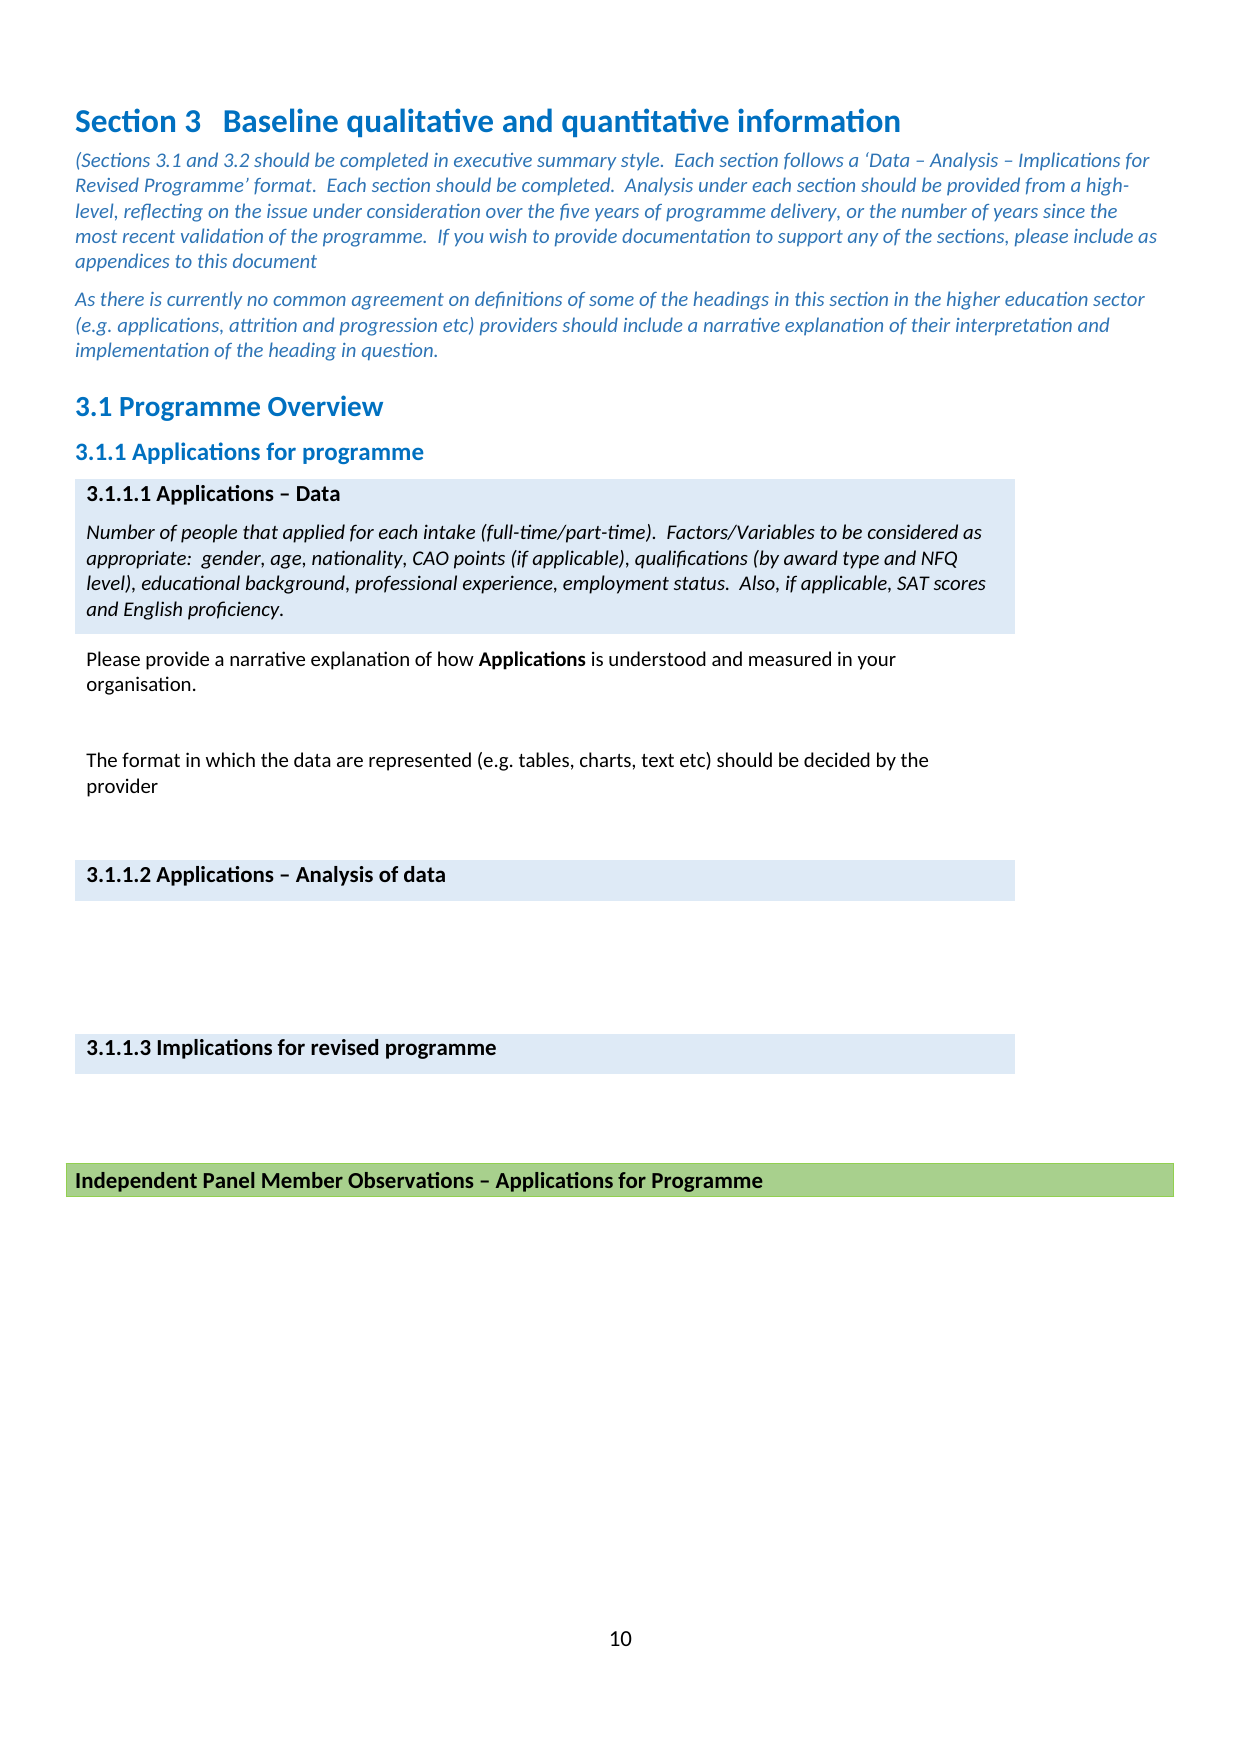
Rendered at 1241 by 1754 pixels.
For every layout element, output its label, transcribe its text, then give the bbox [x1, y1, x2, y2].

subtitle 3.1.1 Applications for programme [75, 436, 1165, 466]
subtitle 3.1 Programme Overview [75, 388, 1165, 423]
text As there is currently no common agreement on definitions of some of the headings in this section in the higher education sector (e.g. applications, attrition and progression etc) providers should include a narrative explanation of their interpretation and implementation of the heading in question. [75, 287, 1165, 363]
table_header 3.1.1.1 Applications – Data Number of people that applied for each intake (full-time/part-time). Factors/Variables to be considered as appropriate: gender, age, nationality, CAO points (if applicable), qualifications (by award type and NFQ level), educational background, professional experience, employment status. Also, if applicable, SAT scores and English proficiency. [75, 479, 1015, 634]
subtitle Section 3 Baseline qualitative and quantitative information [75, 100, 1165, 141]
text Independent Panel Member Observations – Applications for Programme [67, 1164, 1173, 1196]
table_cell Please provide a narrative explanation of how Applications is understood and measured in your organisation. The format in which the data are represented (e.g. tables, charts, text etc) should be decided by the provider [75, 634, 1015, 811]
text (Sections 3.1 and 3.2 should be completed in executive summary style. Each section follows a ‘Data – Analysis – Implications for Revised Programme’ format. Each section should be completed. Analysis under each section should be provided from a high-level, reflecting on the issue under consideration over the five years of programme delivery, or the number of years since the most recent validation of the programme. If you wish to provide documentation to support any of the sections, please include as appendices to this document [75, 147, 1165, 274]
table_header 3.1.1.2 Applications – Analysis of data [75, 860, 1015, 901]
table_header 3.1.1.3 Implications for revised programme [75, 1034, 1015, 1074]
